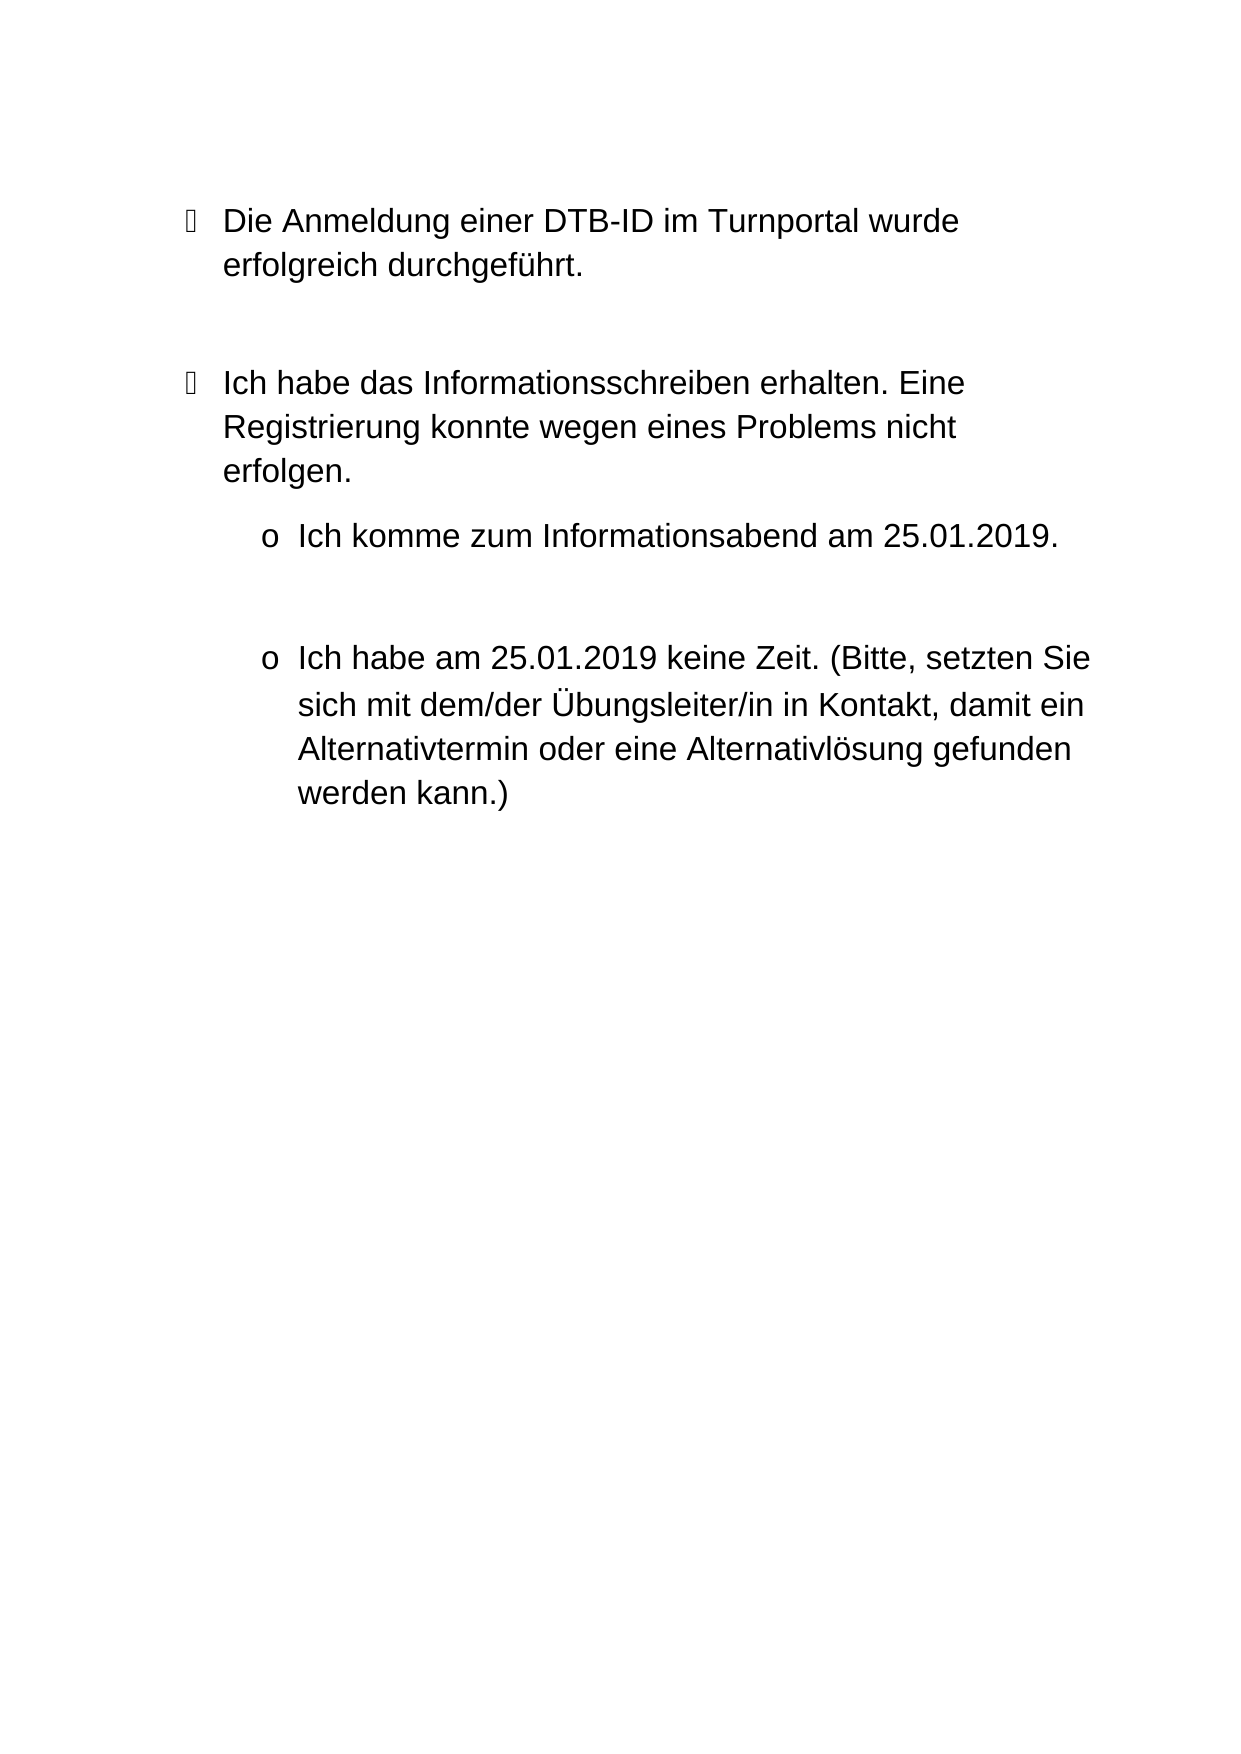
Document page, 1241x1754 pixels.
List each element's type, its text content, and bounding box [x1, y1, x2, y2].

list Die Anmeldung einer DTB-ID im Turnportal wurde erfolgreich durchgeführt. [185, 201, 1093, 283]
list Ich habe das Informationsschreiben erhalten. Eine Registrierung konnte wegen eines Problems nicht erfolgen. [185, 363, 1093, 490]
list Ich komme zum Informationsabend am 25.01.2019. [260, 516, 1093, 558]
list Ich habe am 25.01.2019 keine Zeit. (Bitte, setzten Sie sich mit dem/der Übungsleiter/in in Kontakt, damit ein Alternativtermin oder eine Alternativlösung gefunden werden kann.) [260, 638, 1093, 812]
